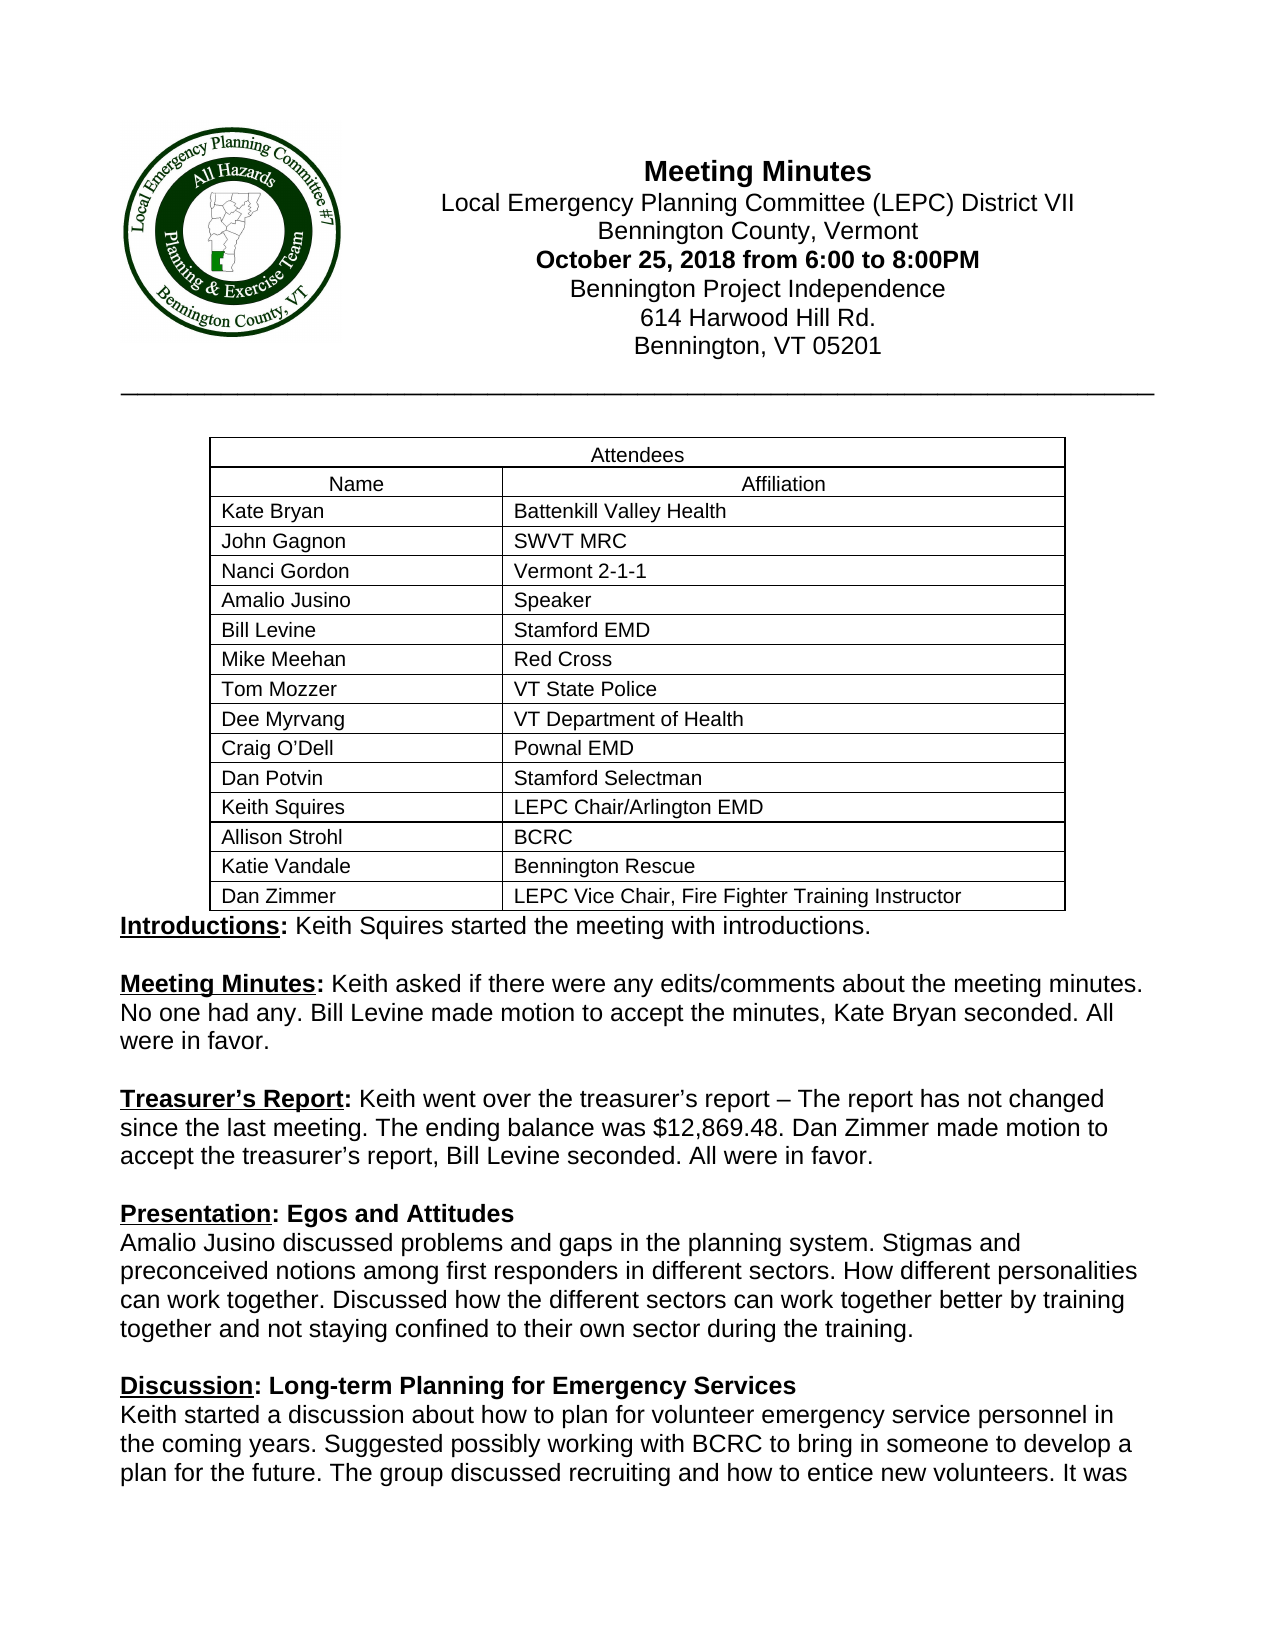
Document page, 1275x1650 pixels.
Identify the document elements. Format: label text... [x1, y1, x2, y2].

table_cell Red Cross [503, 645, 1064, 673]
text October 25, 2018 from 6:00 to 8:00PM [343, 245, 1155, 274]
table_cell Katie Vandale [211, 852, 502, 881]
table_cell John Gagnon [211, 527, 502, 555]
text Bennington Project Independence [343, 274, 1155, 303]
table_cell Bennington Rescue [503, 852, 1064, 881]
table_cell Dan Zimmer [211, 882, 502, 910]
table_cell Keith Squires [211, 793, 502, 821]
table_cell Mike Meehan [211, 645, 502, 673]
table_header Attendees [211, 438, 1064, 466]
table_cell Amalio Jusino [211, 586, 502, 614]
text Discussion: Long-term Planning for Emergency Services [120, 1371, 1155, 1400]
table_cell Allison Strohl [211, 823, 502, 851]
text Amalio Jusino discussed problems and gaps in the planning system. Stigmas and preconceived notions among first responders in different sectors. How different personalities can work together. Discussed how the different sectors can work together better by training together and not staying confined to their own sector during the training. [120, 1227, 1155, 1342]
text ______________________________________________________________ [120, 360, 1155, 398]
picture [120, 120, 343, 343]
text 614 Harwood Hill Rd. [343, 303, 1155, 331]
subtitle Meeting Minutes [343, 154, 1155, 188]
table_cell Dee Myrvang [211, 704, 502, 733]
table_cell VT State Police [503, 675, 1064, 703]
table_cell Bill Levine [211, 615, 502, 644]
table_cell Kate Bryan [211, 497, 502, 526]
text Local Emergency Planning Committee (LEPC) District VII [343, 188, 1155, 216]
table_cell Stamford EMD [503, 615, 1064, 644]
table_cell Speaker [503, 586, 1064, 614]
table_cell LEPC Chair/Arlington EMD [503, 793, 1064, 821]
table_cell Craig O’Dell [211, 734, 502, 762]
table_cell Stamford Selectman [503, 763, 1064, 792]
text Meeting Minutes: Keith asked if there were any edits/comments about the meeting minutes. No one had any. Bill Levine made motion to accept the minutes, Kate Bryan seconded. All were in favor. [120, 969, 1155, 1055]
table_cell Nanci Gordon [211, 556, 502, 585]
table_cell BCRC [503, 823, 1064, 851]
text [120, 1400, 1155, 1486]
table_cell Vermont 2-1-1 [503, 556, 1064, 585]
text Treasurer’s Report: Keith went over the treasurer’s report – The report has not changed since the last meeting. The ending balance was $12,869.48. Dan Zimmer made motion to accept the treasurer’s report, Bill Levine seconded. All were in favor. [120, 1084, 1155, 1170]
text Introductions: Keith Squires started the meeting with introductions. [120, 868, 1155, 940]
table_cell Tom Mozzer [211, 675, 502, 703]
table_cell LEPC Vice Chair, Fire Fighter Training Instructor [503, 882, 1064, 910]
table_cell SWVT MRC [503, 527, 1064, 555]
table_cell VT Department of Health [503, 704, 1064, 733]
table_cell Name [211, 468, 502, 496]
table_cell Pownal EMD [503, 734, 1064, 762]
text Presentation: Egos and Attitudes [120, 1199, 1155, 1227]
text Bennington, VT 05201 [120, 331, 1155, 360]
table_cell Affiliation [503, 468, 1064, 496]
text Bennington County, Vermont [343, 216, 1155, 245]
table_cell Battenkill Valley Health [503, 497, 1064, 526]
table_cell Dan Potvin [211, 763, 502, 792]
